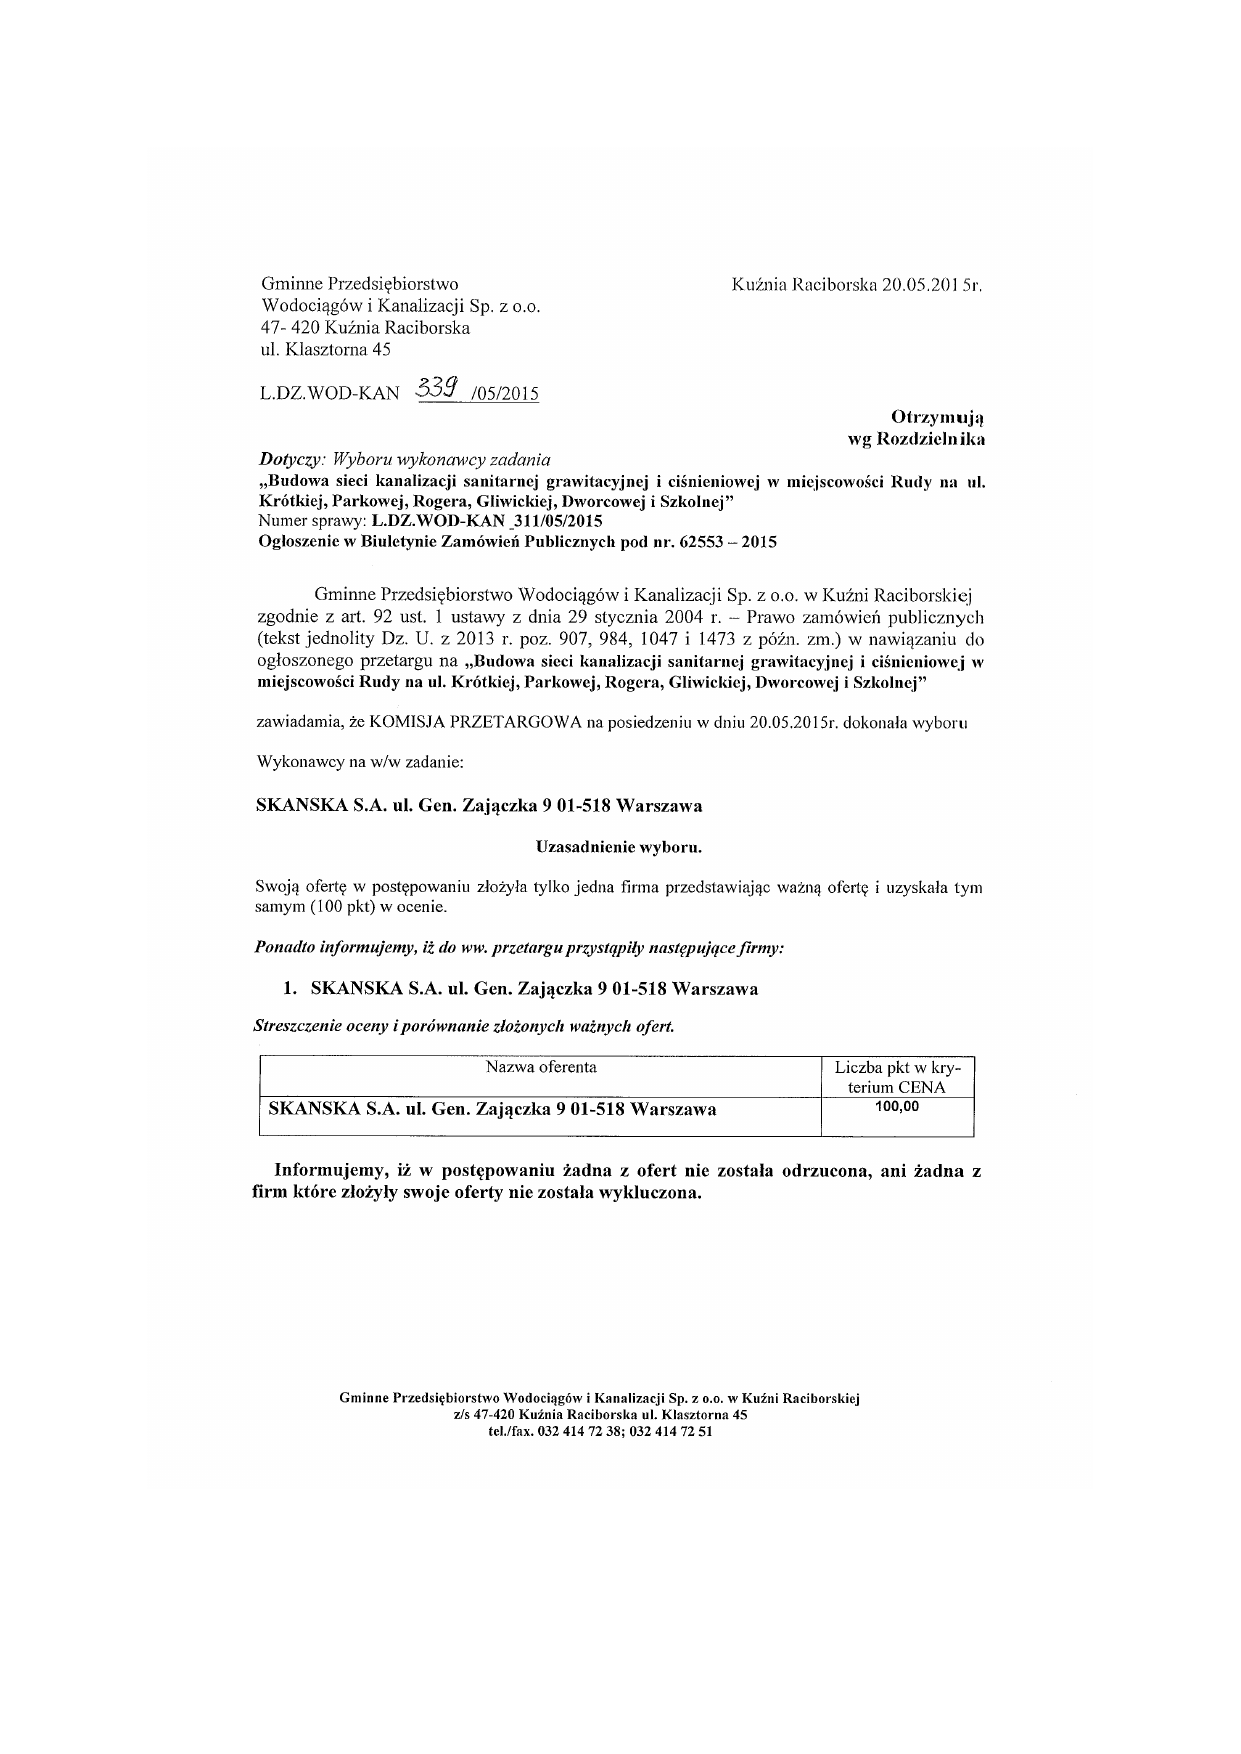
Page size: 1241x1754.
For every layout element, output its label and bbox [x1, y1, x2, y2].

picture [147, 147, 1093, 1489]
